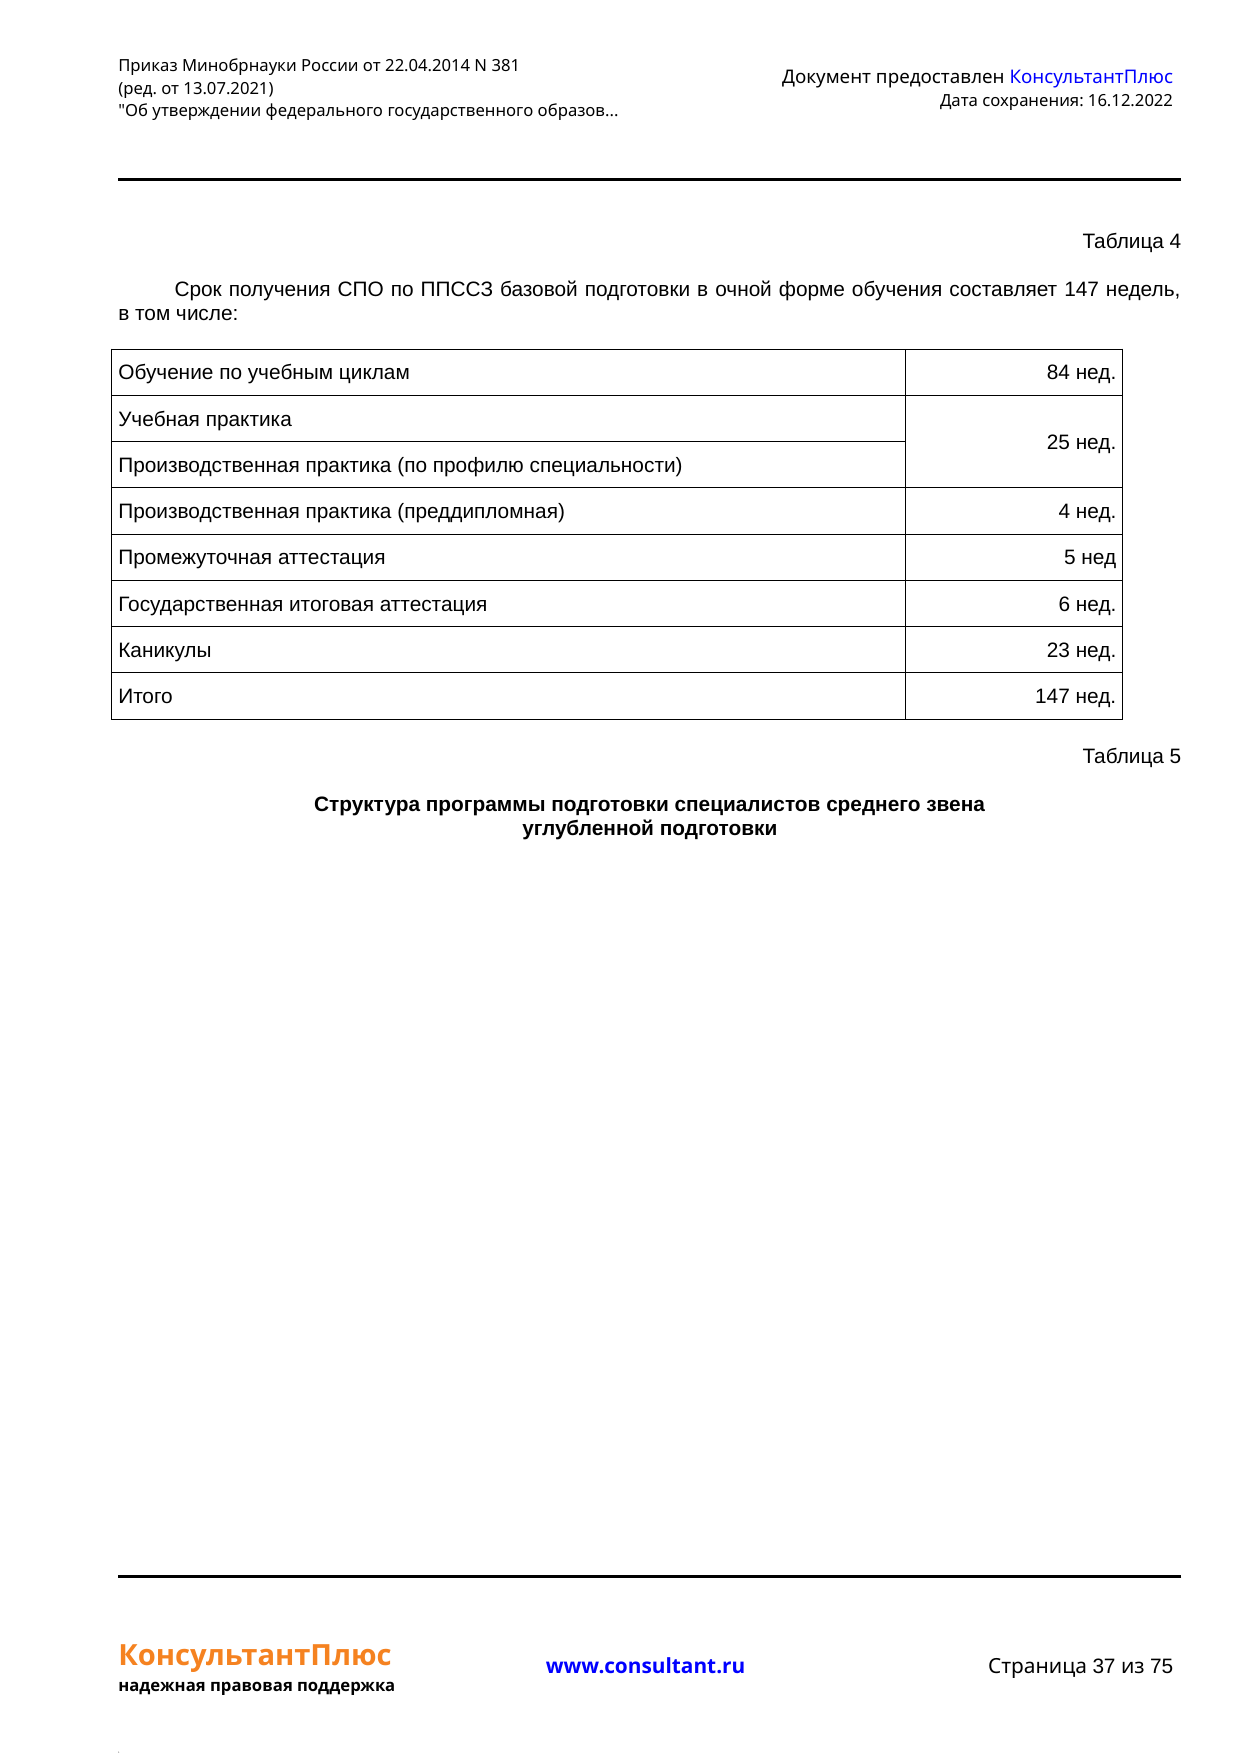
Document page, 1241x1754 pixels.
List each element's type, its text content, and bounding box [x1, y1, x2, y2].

table_cell 147 нед. [906, 673, 1122, 718]
text Таблица 5 [118, 743, 1181, 767]
table_cell 6 нед. [906, 581, 1122, 626]
table_cell Итого [112, 673, 905, 718]
text Таблица 4 [118, 229, 1181, 253]
table_cell 23 нед. [906, 627, 1122, 672]
table_cell 5 нед [906, 535, 1122, 580]
table_cell Промежуточная аттестация [112, 535, 905, 580]
table_header Обучение по учебным циклам [112, 350, 905, 395]
table_cell Производственная практика (по профилю специальности) [112, 442, 905, 487]
table_cell Государственная итоговая аттестация [112, 581, 905, 626]
table_cell Производственная практика (преддипломная) [112, 488, 905, 533]
title углубленной подготовки [118, 815, 1181, 839]
table_cell 4 нед. [906, 488, 1122, 533]
table_cell Учебная практика [112, 396, 905, 441]
table_cell Каникулы [112, 627, 905, 672]
title Структура программы подготовки специалистов среднего звена [118, 791, 1181, 815]
table_header 84 нед. [906, 350, 1122, 395]
text Срок получения СПО по ППССЗ базовой подготовки в очной форме обучения составляет 147 недель, в том числе: [118, 277, 1181, 324]
table_cell 25 нед. [906, 396, 1122, 487]
